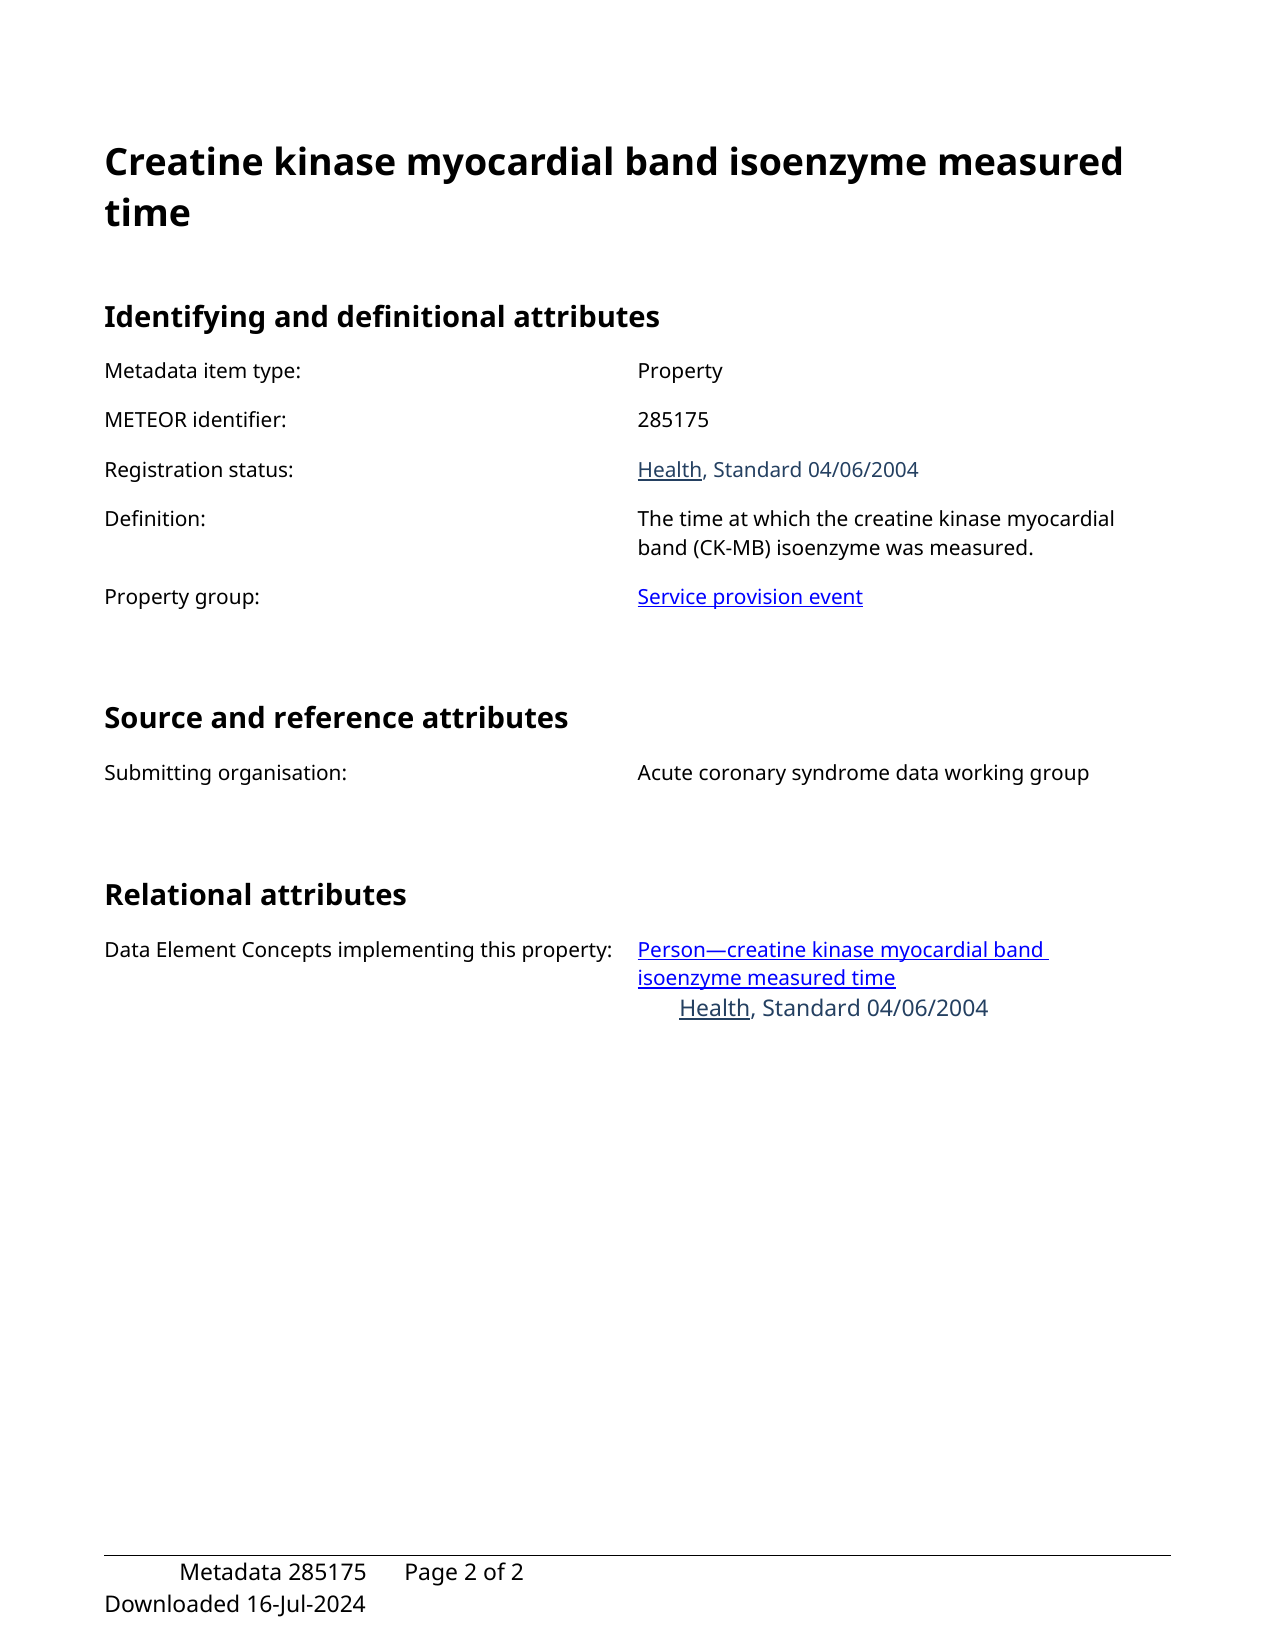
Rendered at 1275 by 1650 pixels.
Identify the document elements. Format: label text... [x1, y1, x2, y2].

table_cell 285175 [626, 395, 1159, 444]
table_header Source and reference attributes [93, 652, 1159, 748]
table_cell Metadata item type: [93, 346, 626, 395]
table_header Identifying and definitional attributes [93, 250, 1159, 346]
table_cell Person—creatine kinase myocardial band isoenzyme measured time Health, Standard 04/06/2004 [626, 924, 1159, 1090]
table_cell Definition: [93, 494, 626, 571]
table_cell Submitting organisation: [93, 748, 626, 828]
table_cell Registration status: [93, 445, 626, 494]
table_cell Relational attributes [93, 829, 1159, 924]
table_cell Health, Standard 04/06/2004 [626, 445, 1159, 494]
table_cell Property group: [93, 571, 626, 621]
table_cell Acute coronary syndrome data working group [626, 748, 1159, 828]
table_cell Property [626, 346, 1159, 395]
table_cell Data Element Concepts implementing this property: [93, 924, 626, 1090]
table_cell The time at which the creatine kinase myocardial band (CK-MB) isoenzyme was measured. [626, 494, 1159, 571]
table_cell METEOR identifier: [93, 395, 626, 444]
table_cell Service provision event [626, 571, 1159, 621]
subtitle Creatine kinase myocardial band isoenzyme measured time [104, 135, 1171, 237]
